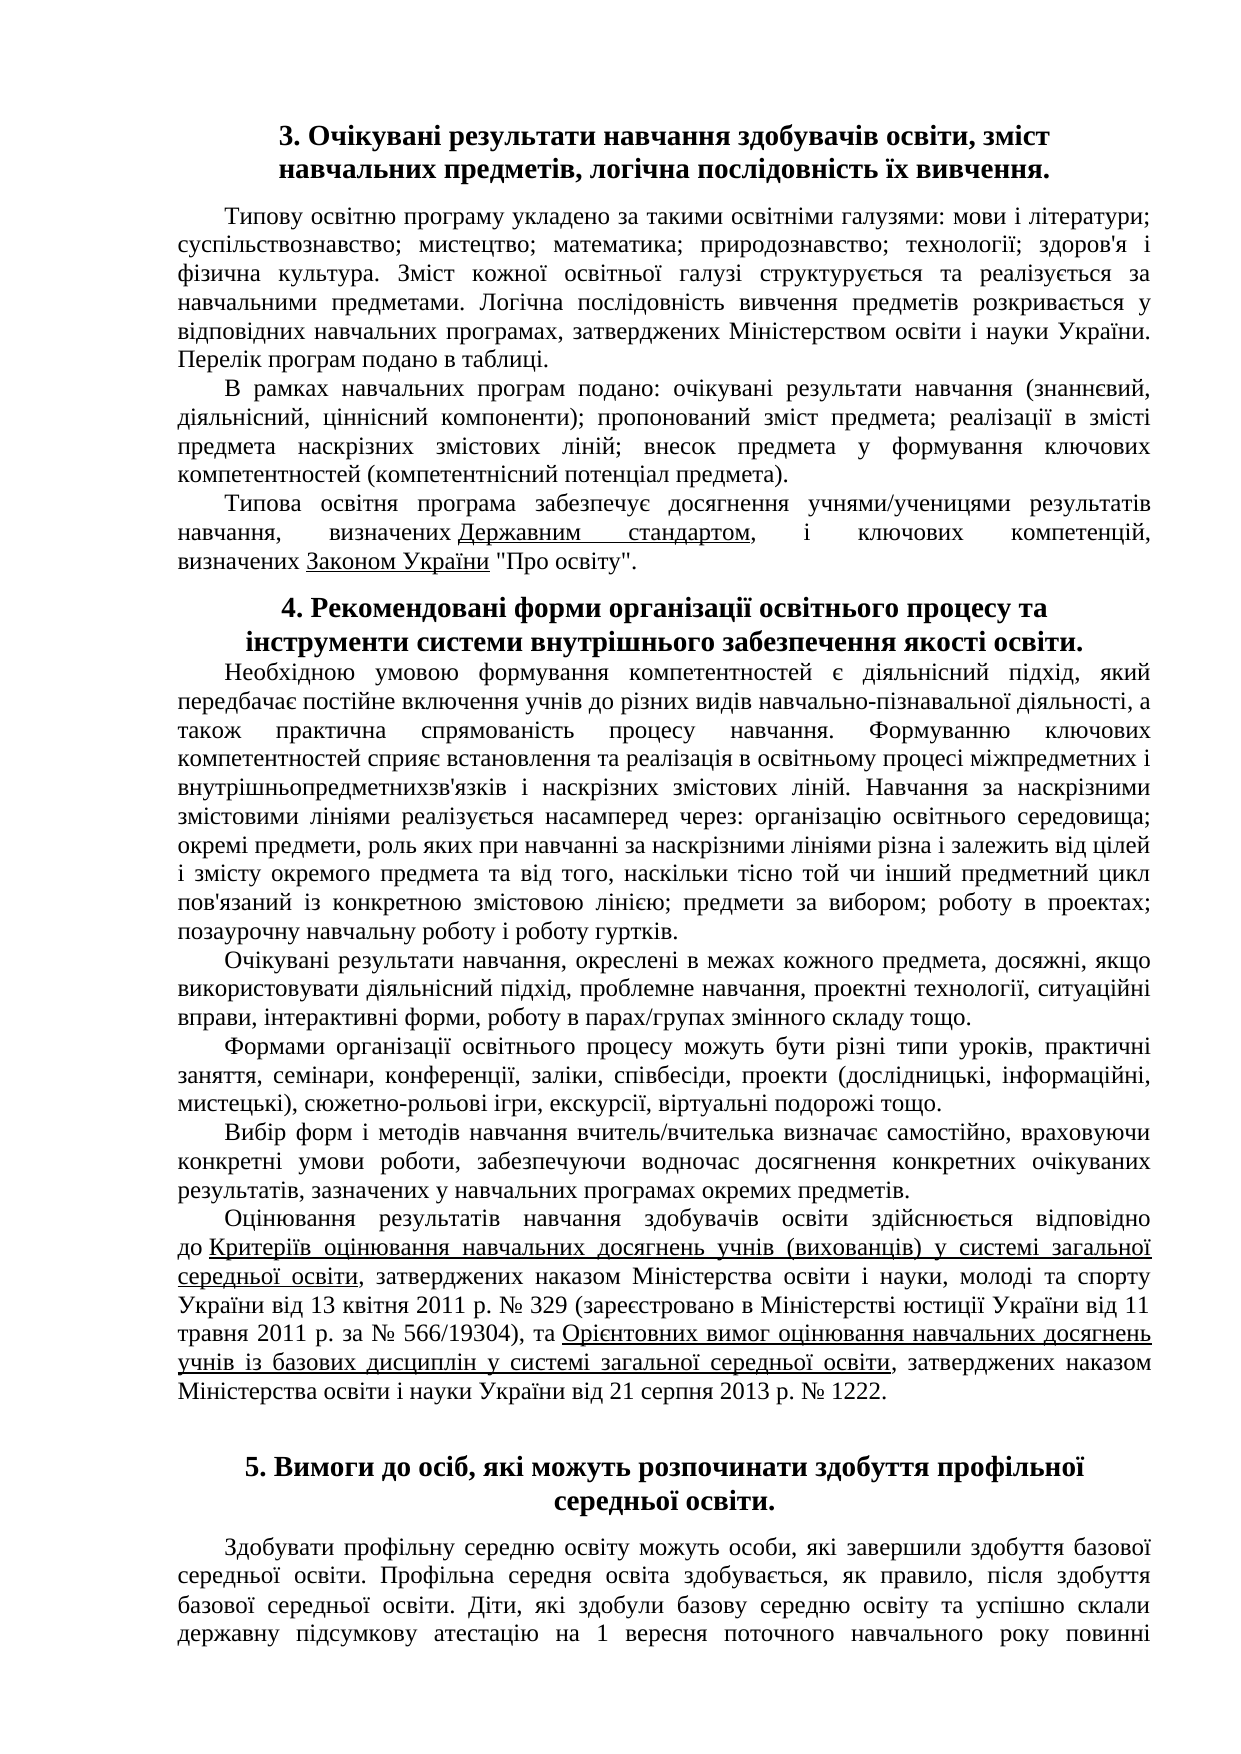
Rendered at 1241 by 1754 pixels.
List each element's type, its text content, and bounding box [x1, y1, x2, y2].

text 3. Очікувані результати навчання здобувачів освіти, зміст навчальних предметів, логічна послідовність їх вивчення. [224, 118, 1105, 185]
text Формами організації освітнього процесу можуть бути різні типи уроків, практичні заняття, семінари, конференції, заліки, співбесіди, проекти (дослідницькі, інформаційні, мистецькі), сюжетно-рольові ігри, екскурсії, віртуальні подорожі тощо. [177, 1031, 1152, 1117]
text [177, 1532, 1152, 1647]
text 4. Рекомендовані форми організації освітнього процесу та інструменти системи внутрішнього забезпечення якості освіти. [224, 590, 1105, 657]
text 5. Вимоги до осіб, які можуть розпочинати здобуття профільної середньої освіти. [224, 1449, 1105, 1516]
text Вибір форм і методів навчання вчитель/вчителька визначає самостійно, враховуючи конкретні умови роботи, забезпечуючи водночас досягнення конкретних очікуваних результатів, зазначених у навчальних програмах окремих предметів. [177, 1117, 1152, 1203]
text В рамках навчальних програм подано: очікувані результати навчання (знаннєвий, діяльнісний, ціннісний компоненти); пропонований зміст предмета; реалізації в змісті предмета наскрізних змістових ліній; внесок предмета у формування ключових компетентностей (компетентнісний потенціал предмета). [177, 373, 1152, 488]
text Необхідною умовою формування компетентностей є діяльнісний підхід, який передбачає постійне включення учнів до різних видів навчально-пізнавальної діяльності, а також практична спрямованість процесу навчання. Формуванню ключових компетентностей сприяє встановлення та реалізація в освітньому процесі міжпредметних і внутрішньопредметнихзв'язків і наскрізних змістових ліній. Навчання за наскрізними змістовими лініями реалізується насамперед через: організацію освітнього середовища; окремі предмети, роль яких при навчанні за наскрізними лініями різна і залежить від цілей і змісту окремого предмета та від того, наскільки тісно той чи інший предметний цикл пов'язаний із конкретною змістовою лінією; предмети за вибором; роботу в проектах; позаурочну навчальну роботу і роботу гуртків. [177, 657, 1152, 945]
text Типову освітню програму укладено за такими освітніми галузями: мови і літератури; суспільствознавство; мистецтво; математика; природознавство; технології; здоров'я і фізична культура. Зміст кожної освітньої галузі структурується та реалізується за навчальними предметами. Логічна послідовність вивчення предметів розкривається у відповідних навчальних програмах, затверджених Міністерством освіти і науки України. Перелік програм подано в таблиці. [177, 201, 1152, 373]
text Типова освітня програма забезпечує досягнення учнями/ученицями результатів навчання, визначених Державним стандартом, і ключових компетенцій, визначених Законом України "Про освіту". [177, 488, 1152, 574]
text Оцінювання результатів навчання здобувачів освіти здійснюється відповідно до Критеріїв оцінювання навчальних досягнень учнів (вихованців) у системі загальної середньої освіти, затверджених наказом Міністерства освіти і науки, молоді та спорту України від 13 квітня 2011 р. № 329 (зареєстровано в Міністерстві юстиції України від 11 травня 2011 р. за № 566/19304), та Орієнтовних вимог оцінювання навчальних досягнень учнів із базових дисциплін у системі загальної середньої освіти, затверджених наказом Міністерства освіти і науки України від 21 серпня 2013 р. № 1222. [177, 1203, 1152, 1405]
text Очікувані результати навчання, окреслені в межах кожного предмета, досяжні, якщо використовувати діяльнісний підхід, проблемне навчання, проектні технології, ситуаційні вправи, інтерактивні форми, роботу в парах/групах змінного складу тощо. [177, 945, 1152, 1031]
